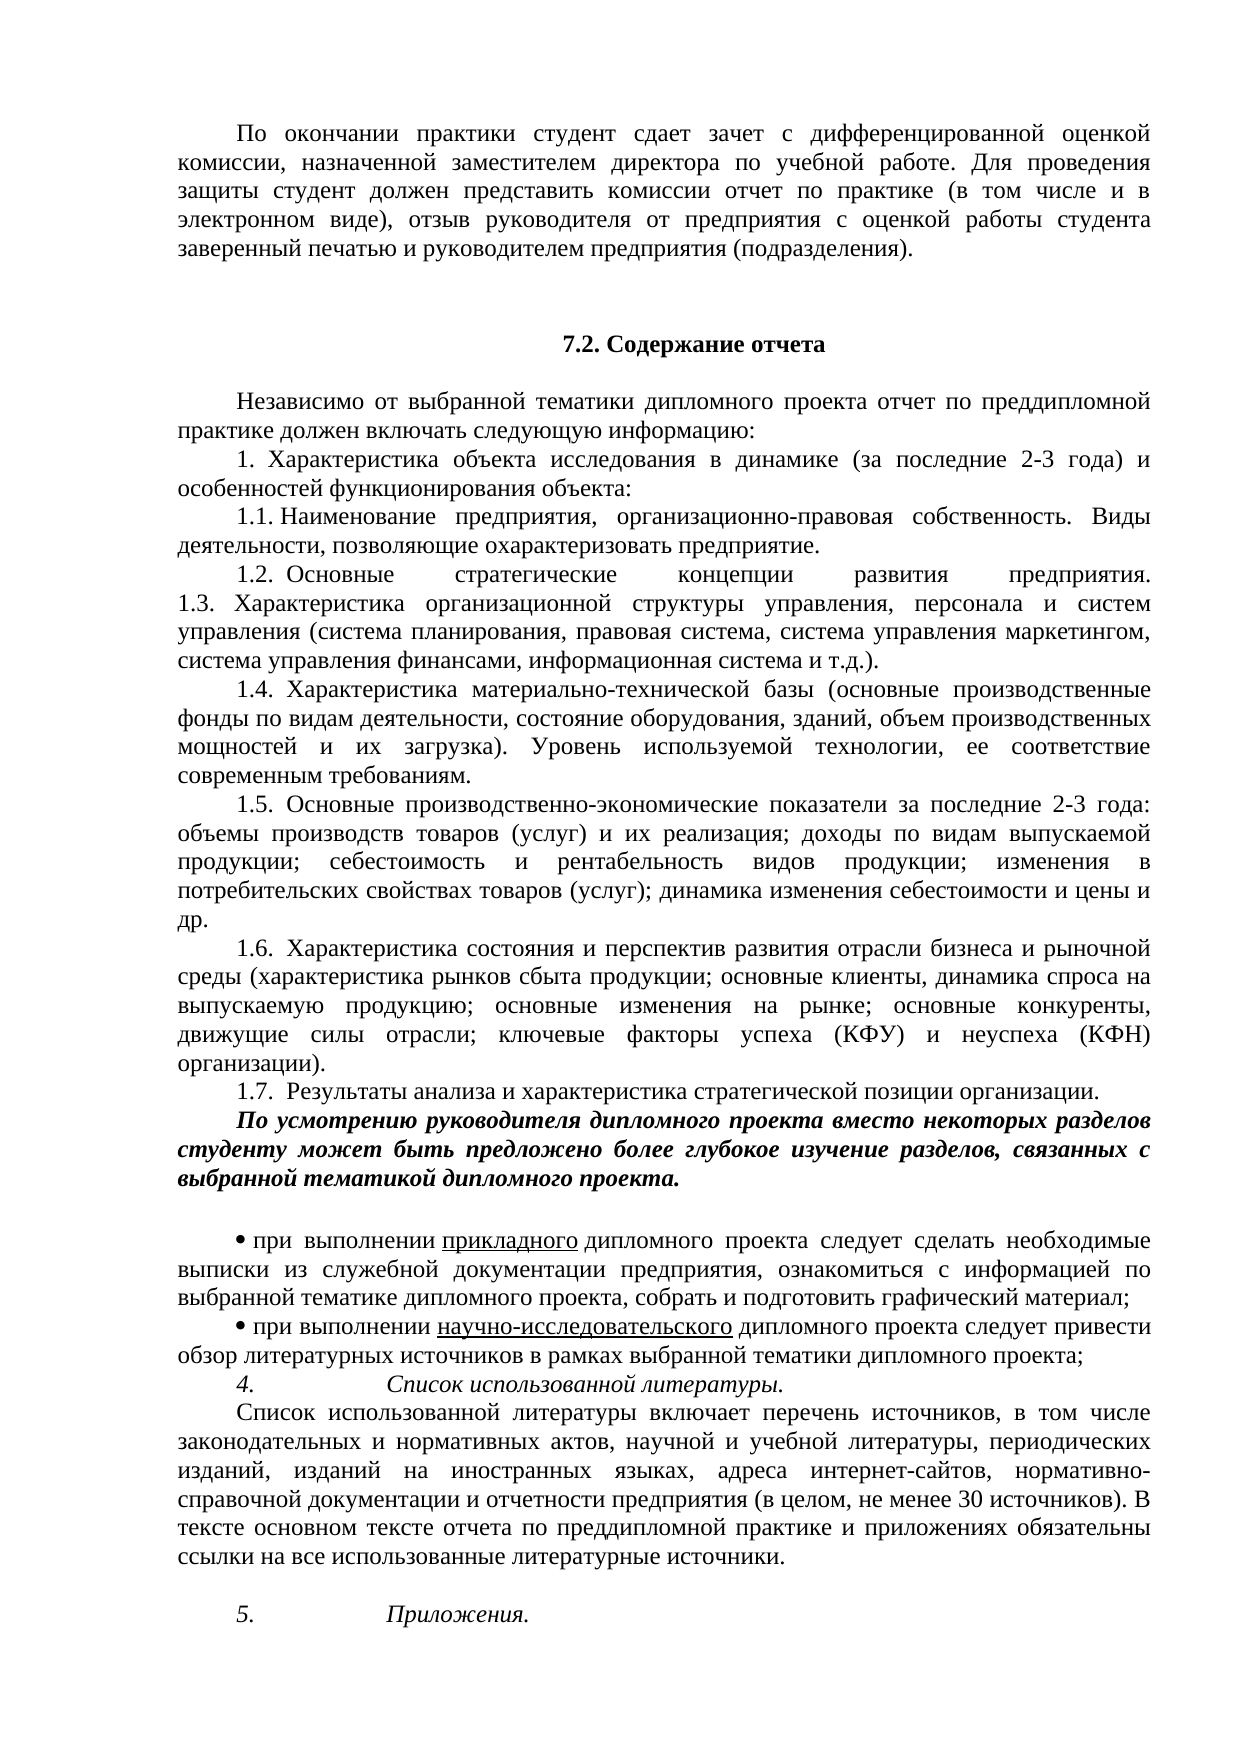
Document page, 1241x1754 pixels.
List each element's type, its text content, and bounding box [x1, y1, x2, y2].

text  при выполнении прикладного дипломного проекта следует сделать необходимые выписки из служебной документации предприятия, ознакомиться с информацией по выбранной тематике дипломного проекта, собрать и подготовить графический материал; [177, 1225, 1152, 1311]
text 1.4. Характеристика материально-технической базы (основные производственные фонды по видам деятельности, состояние оборудования, зданий, объем производственных мощностей и их загрузка). Уровень используемой технологии, ее соответствие современным требованиям. [177, 674, 1152, 789]
text 5. Приложения. [177, 1599, 1152, 1627]
text 4. Список использованной литературы. [177, 1369, 1152, 1397]
text По усмотрению руководителя дипломного проекта вместо некоторых разделов студенту может быть предложено более глубокое изучение разделов, связанных с выбранной тематикой дипломного проекта. [177, 1105, 1152, 1191]
text  при выполнении научно-исследовательского дипломного проекта следует привести обзор литературных источников в рамках выбранной тематики дипломного проекта; [177, 1311, 1152, 1369]
text 1.6. Характеристика состояния и перспектив развития отрасли бизнеса и рыночной среды (характеристика рынков сбыта продукции; основные клиенты, динамика спроса на выпускаемую продукцию; основные изменения на рынке; основные конкуренты, движущие силы отрасли; ключевые факторы успеха (КФУ) и неуспеха (КФН) организации). [177, 933, 1152, 1076]
text 1.7. Результаты анализа и характеристика стратегической позиции организации. [177, 1076, 1152, 1105]
text Список использованной литературы включает перечень источников, в том числе законодательных и нормативных актов, научной и учебной литературы, периодических изданий, изданий на иностранных языках, адреса интернет-сайтов, нормативно-справочной документации и отчетности предприятия (в целом, не менее 30 источников). В тексте основном тексте отчета по преддипломной практике и приложениях обязательны ссылки на все использованные литературные источники. [177, 1397, 1152, 1570]
text По окончании практики студент сдает зачет с дифференцированной оценкой комиссии, назначенной заместителем директора по учебной работе. Для проведения защиты студент должен представить комиссии отчет по практике (в том числе и в электронном виде), отзыв руководителя от предприятия с оценкой работы студента заверенный печатью и руководителем предприятия (подразделения). [177, 118, 1152, 262]
text 7.2. Содержание отчета [177, 329, 1152, 358]
text 1.5. Основные производственно-экономические показатели за последние 2-3 года: объемы производств товаров (услуг) и их реализация; доходы по видам выпускаемой продукции; себестоимость и рентабельность видов продукции; изменения в потребительских свойствах товаров (услуг); динамика изменения себестоимости и цены и др. [177, 789, 1152, 933]
text Независимо от выбранной тематики дипломного проекта отчет по преддипломной практике должен включать следующую информацию: [177, 386, 1152, 444]
text 1. Характеристика объекта исследования в динамике (за последние 2-3 года) и особенностей функционирования объекта: [177, 444, 1152, 501]
text 1.1. Наименование предприятия, организационно-правовая собственность. Виды деятельности, позволяющие охарактеризовать предприятие. [177, 501, 1152, 559]
text 1.2. Основные стратегические концепции развития предприятия. 1.3. Характеристика организационной структуры управления, персонала и систем управления (система планирования, правовая система, система управления маркетингом, система управления финансами, информационная система и т.д.). [177, 559, 1152, 674]
